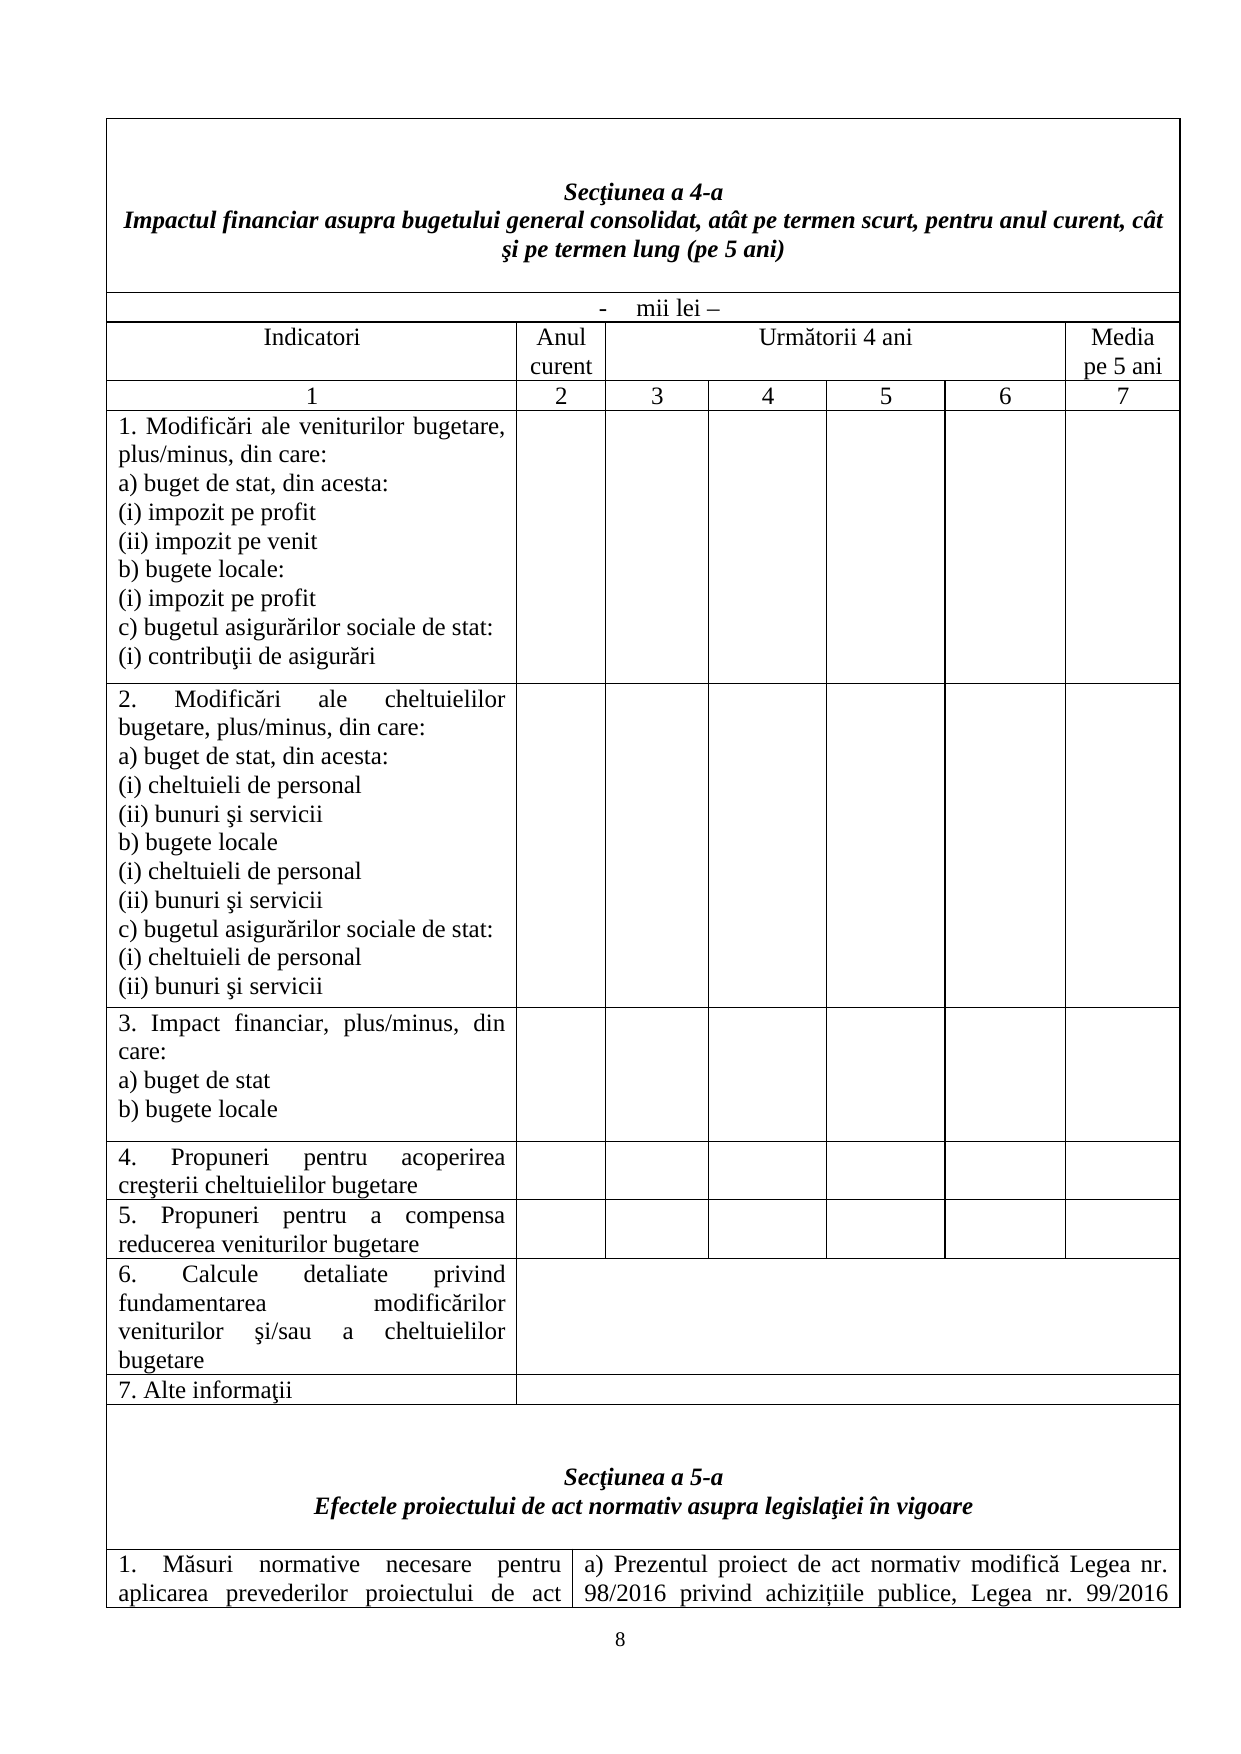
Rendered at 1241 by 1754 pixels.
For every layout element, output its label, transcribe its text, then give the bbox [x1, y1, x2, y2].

table_cell 1 [107, 381, 516, 410]
table_cell Secţiunea a 4-a Impactul financiar asupra bugetului general consolidat, atât pe termen scurt, pentru anul curent, cât şi pe termen lung (pe 5 ani) [107, 119, 1179, 292]
table_cell [517, 1008, 605, 1141]
table_cell [827, 1200, 944, 1258]
table_cell [827, 1142, 944, 1199]
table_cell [107, 1550, 572, 1607]
table_cell 5. Propuneri pentru a compensa reducerea veniturilor bugetare [107, 1200, 516, 1258]
table_cell 7 [1066, 381, 1179, 410]
table_cell 3. Impact financiar, plus/minus, din care: a) buget de stat b) bugete locale [107, 1008, 516, 1141]
table_cell [709, 1008, 826, 1141]
table_cell 2 [517, 381, 605, 410]
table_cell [573, 1550, 1179, 1607]
table_cell 7. Alte informaţii [107, 1375, 516, 1404]
table_cell [517, 1259, 1179, 1374]
table_cell [517, 1142, 605, 1199]
table_cell 5 [827, 381, 944, 410]
table_cell [517, 1375, 1179, 1404]
table_cell 4. Propuneri pentru acoperirea creşterii cheltuielilor bugetare [107, 1142, 516, 1199]
table_cell mii lei – [107, 293, 1179, 321]
table_cell 1. Modificări ale veniturilor bugetare, plus/minus, din care: a) buget de stat, din acesta: (i) impozit pe profit (ii) impozit pe venit b) bugete locale: (i) impozit pe profit c) bugetul asigurărilor sociale de stat: (i) contribuţii de asigurări [107, 411, 516, 683]
table_cell Indicatori [107, 323, 516, 380]
table_cell [709, 1142, 826, 1199]
table_cell Următorii 4 ani [606, 323, 1065, 380]
table_cell 6 [946, 381, 1065, 410]
table_cell [946, 684, 1065, 1007]
table_cell [709, 411, 826, 683]
table_cell [827, 1008, 944, 1141]
table_cell [1066, 411, 1179, 683]
table_cell [827, 411, 944, 683]
table_cell [709, 684, 826, 1007]
table_cell [606, 684, 708, 1007]
table_cell [517, 1200, 605, 1258]
table_cell [946, 1142, 1065, 1199]
table_cell [517, 684, 605, 1007]
table_cell [1066, 1200, 1179, 1258]
table_cell [1066, 684, 1179, 1007]
table_cell [1066, 1142, 1179, 1199]
table_cell [946, 411, 1065, 683]
table_cell [946, 1200, 1065, 1258]
table_cell [517, 411, 605, 683]
table_cell [606, 1200, 708, 1258]
table_cell [946, 1008, 1065, 1141]
table_cell [1066, 1008, 1179, 1141]
table_cell Media pe 5 ani [1066, 323, 1179, 380]
table_cell [606, 1142, 708, 1199]
table_cell 3 [606, 381, 708, 410]
table_cell [709, 1200, 826, 1258]
table_cell 2. Modificări ale cheltuielilor bugetare, plus/minus, din care: a) buget de stat, din acesta: (i) cheltuieli de personal (ii) bunuri şi servicii b) bugete locale (i) cheltuieli de personal (ii) bunuri şi servicii c) bugetul asigurărilor sociale de stat: (i) cheltuieli de personal (ii) bunuri şi servicii [107, 684, 516, 1007]
table_cell Secţiunea a 5-a Efectele proiectului de act normativ asupra legislaţiei în vigoare [107, 1405, 1179, 1548]
table_cell [606, 1008, 708, 1141]
table_cell Anul curent [517, 323, 605, 380]
table_cell [606, 411, 708, 683]
table_cell 6. Calcule detaliate privind fundamentarea modificărilor veniturilor şi/sau a cheltuielilor bugetare [107, 1259, 516, 1374]
table_cell 4 [709, 381, 826, 410]
table_cell [827, 684, 944, 1007]
